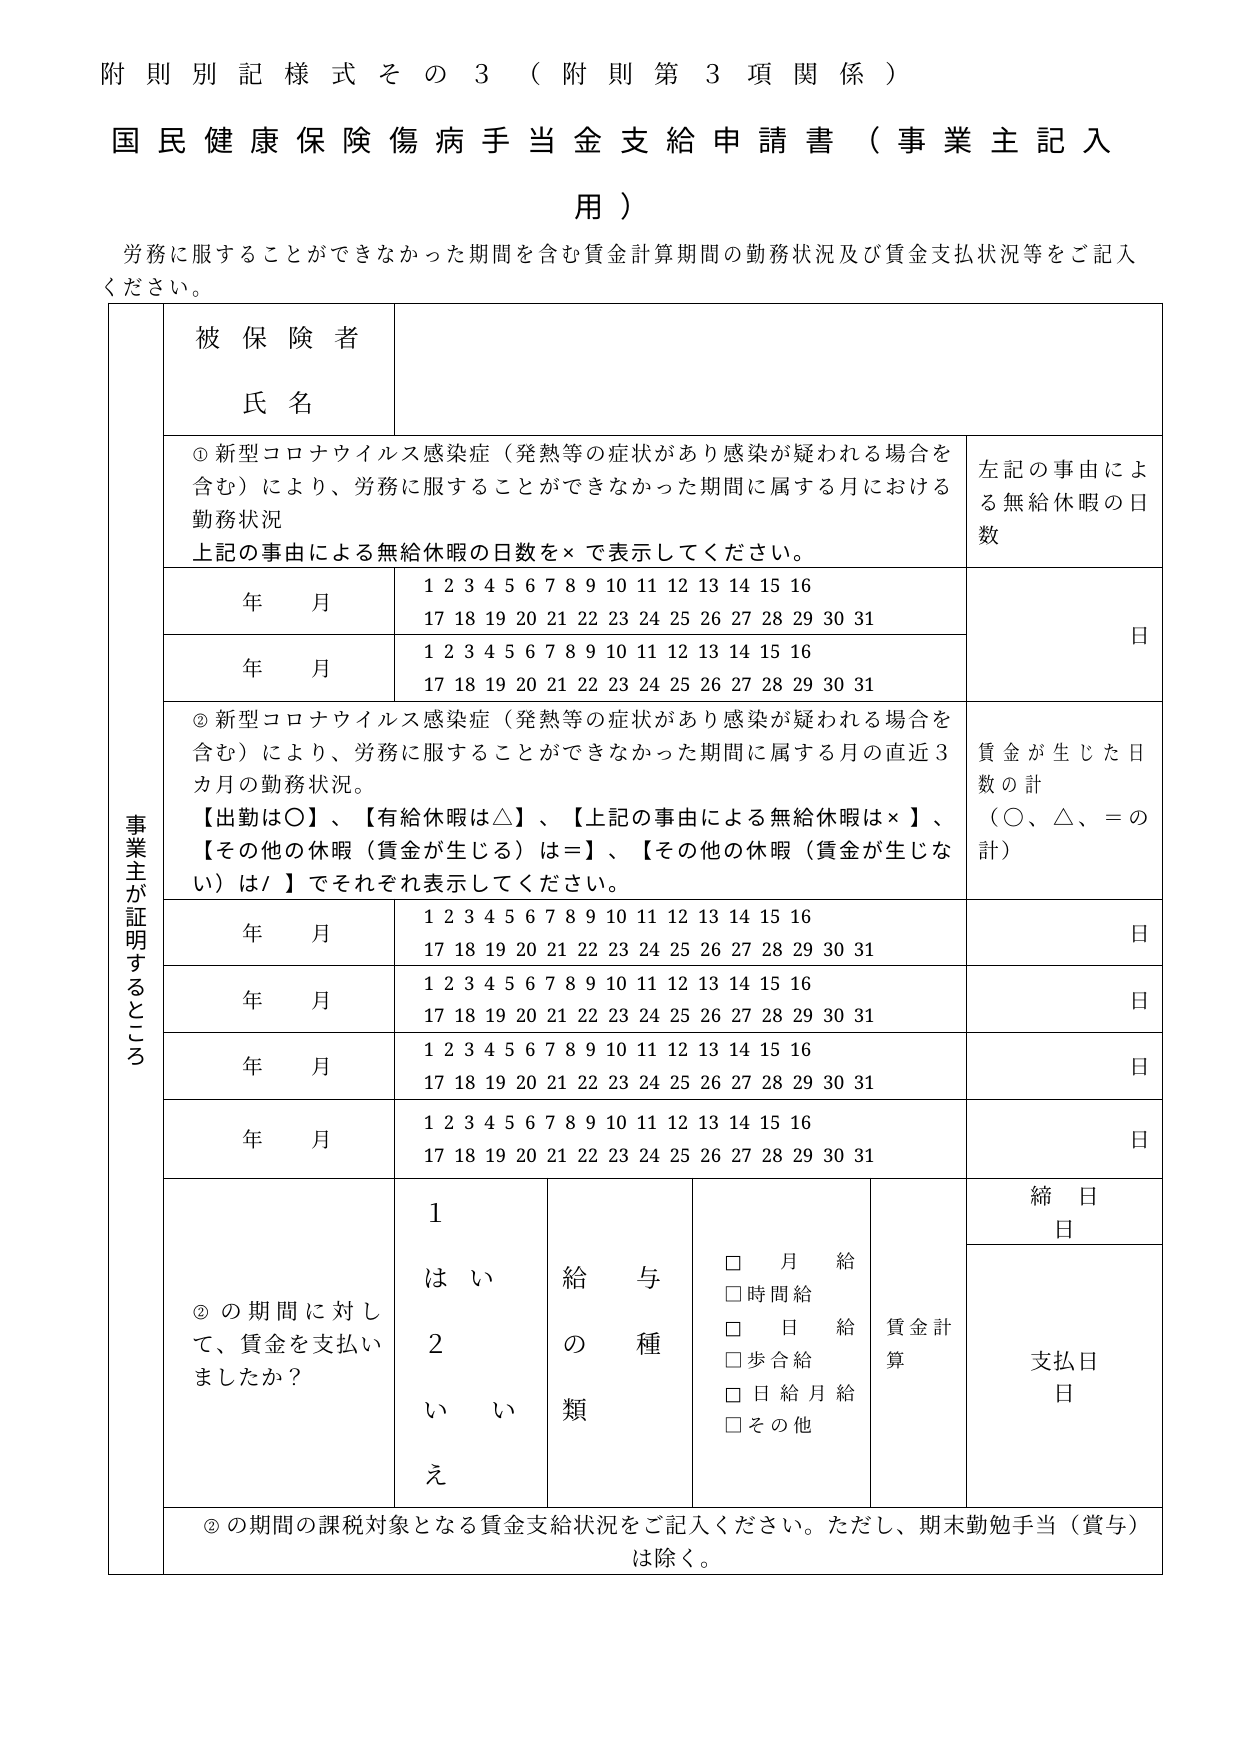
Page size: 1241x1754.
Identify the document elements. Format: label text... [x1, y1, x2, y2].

table_cell 締 日 日 [967, 1179, 1162, 1244]
table_header 事業主が証明するところ [109, 304, 163, 1573]
table_cell 賃金が生じた日数の計 （〇、△、＝の計） [967, 702, 1162, 898]
table_cell 左記の事由による無給休暇の日数 [967, 436, 1162, 567]
table_cell 1 2 3 4 5 6 7 8 9 10 11 12 13 14 15 16 17 18 19 20 21 22 23 24 25 26 27 28 29 30 31 [395, 568, 966, 634]
table_cell 支払日 日 [967, 1245, 1162, 1507]
table_cell ①新型コロナウイルス感染症（発熱等の症状があり感染が疑われる場合を含む）により、労務に服することができなかった期間に属する月における勤務状況 上記の事由による無給休暇の日数を×で表示してください。 [164, 436, 966, 567]
table_cell 日 [967, 1033, 1162, 1098]
table_cell 賃金計算 [871, 1179, 966, 1507]
table_cell 日 [967, 900, 1162, 965]
table_header 被保険者氏名 [164, 304, 394, 435]
table_cell 日 [967, 966, 1162, 1032]
table_cell 1 2 3 4 5 6 7 8 9 10 11 12 13 14 15 16 17 18 19 20 21 22 23 24 25 26 27 28 29 30 31 [395, 635, 966, 701]
table_cell ②の期間の課税対象となる賃金支給状況をご記入ください。ただし、期末勤勉手当（賞与）は除く。 [164, 1508, 1162, 1573]
table_cell 1 2 3 4 5 6 7 8 9 10 11 12 13 14 15 16 17 18 19 20 21 22 23 24 25 26 27 28 29 30 31 [395, 1100, 966, 1178]
table_cell 年 月 [164, 1033, 394, 1098]
table_cell 年 月 [164, 635, 394, 701]
table_cell 給与の種類 [548, 1179, 692, 1507]
table_header [395, 304, 1162, 435]
text 附則別記様式その３（附則第３項関係） [100, 40, 1140, 106]
text 国民健康保険傷病手当金支給申請書（事業主記入用） [100, 106, 1140, 237]
table_cell □月給 □時間給 □日給 □歩合給 □日給月給□その他 [693, 1179, 870, 1507]
table_cell １ はい ２ いいえ [395, 1179, 547, 1507]
table_cell 年 月 [164, 568, 394, 634]
table_cell 年 月 [164, 1100, 394, 1178]
table_cell 日 [967, 568, 1162, 701]
table_cell ②新型コロナウイルス感染症（発熱等の症状があり感染が疑われる場合を含む）により、労務に服することができなかった期間に属する月の直近３カ月の勤務状況。 【出勤は〇】、【有給休暇は△】、【上記の事由による無給休暇は×】、【その他の休暇（賃金が生じる）は＝】、【その他の休暇（賃金が生じない）は/】でそれぞれ表示してください。 [164, 702, 966, 898]
table_cell 日 [967, 1100, 1162, 1178]
table_cell 1 2 3 4 5 6 7 8 9 10 11 12 13 14 15 16 17 18 19 20 21 22 23 24 25 26 27 28 29 30 31 [395, 900, 966, 965]
text 労務に服することができなかった期間を含む賃金計算期間の勤務状況及び賃金支払状況等をご記入ください。 [100, 237, 1140, 303]
table_cell 1 2 3 4 5 6 7 8 9 10 11 12 13 14 15 16 17 18 19 20 21 22 23 24 25 26 27 28 29 30 31 [395, 1033, 966, 1098]
table_cell ②の期間に対して、賃金を支払いましたか？ [164, 1179, 394, 1507]
table_cell 年 月 [164, 900, 394, 965]
table_cell 年 月 [164, 966, 394, 1032]
table_cell 1 2 3 4 5 6 7 8 9 10 11 12 13 14 15 16 17 18 19 20 21 22 23 24 25 26 27 28 29 30 31 [395, 966, 966, 1032]
